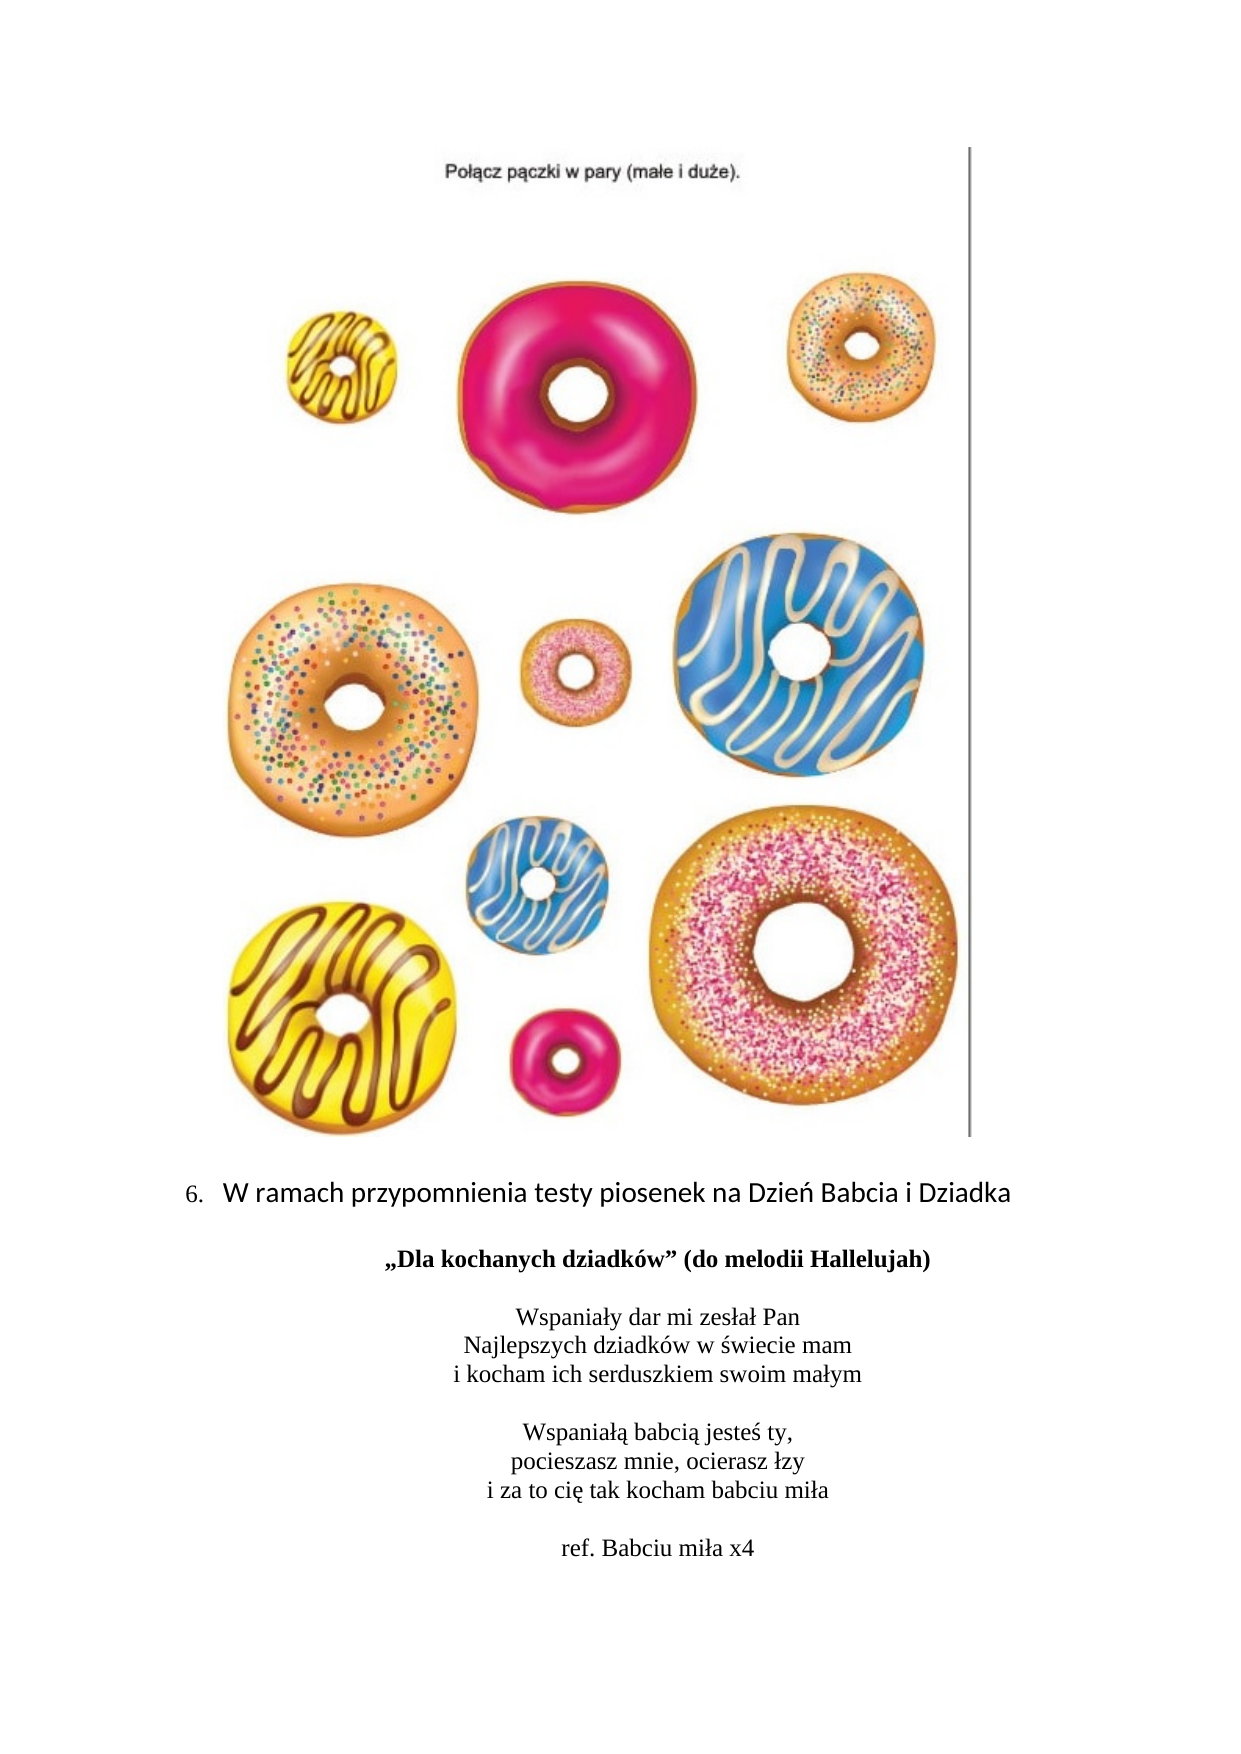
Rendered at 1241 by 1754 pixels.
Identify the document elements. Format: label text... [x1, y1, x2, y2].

list W ramach przypomnienia testy piosenek na Dzień Babcia i Dziadka [185, 1174, 1093, 1209]
picture [222, 147, 975, 1137]
text ref. Babciu miła x4 [223, 1533, 1093, 1561]
text „Dla kochanych dziadków” (do melodii Hallelujah) [223, 1244, 1093, 1273]
text Wspaniały dar mi zesłał Pan Najlepszych dziadków w świecie mam i kocham ich serduszkiem swoim małym [223, 1302, 1093, 1388]
text Wspaniałą babcią jesteś ty, pocieszasz mnie, ocierasz łzy i za to cię tak kocham babciu miła [223, 1417, 1093, 1503]
